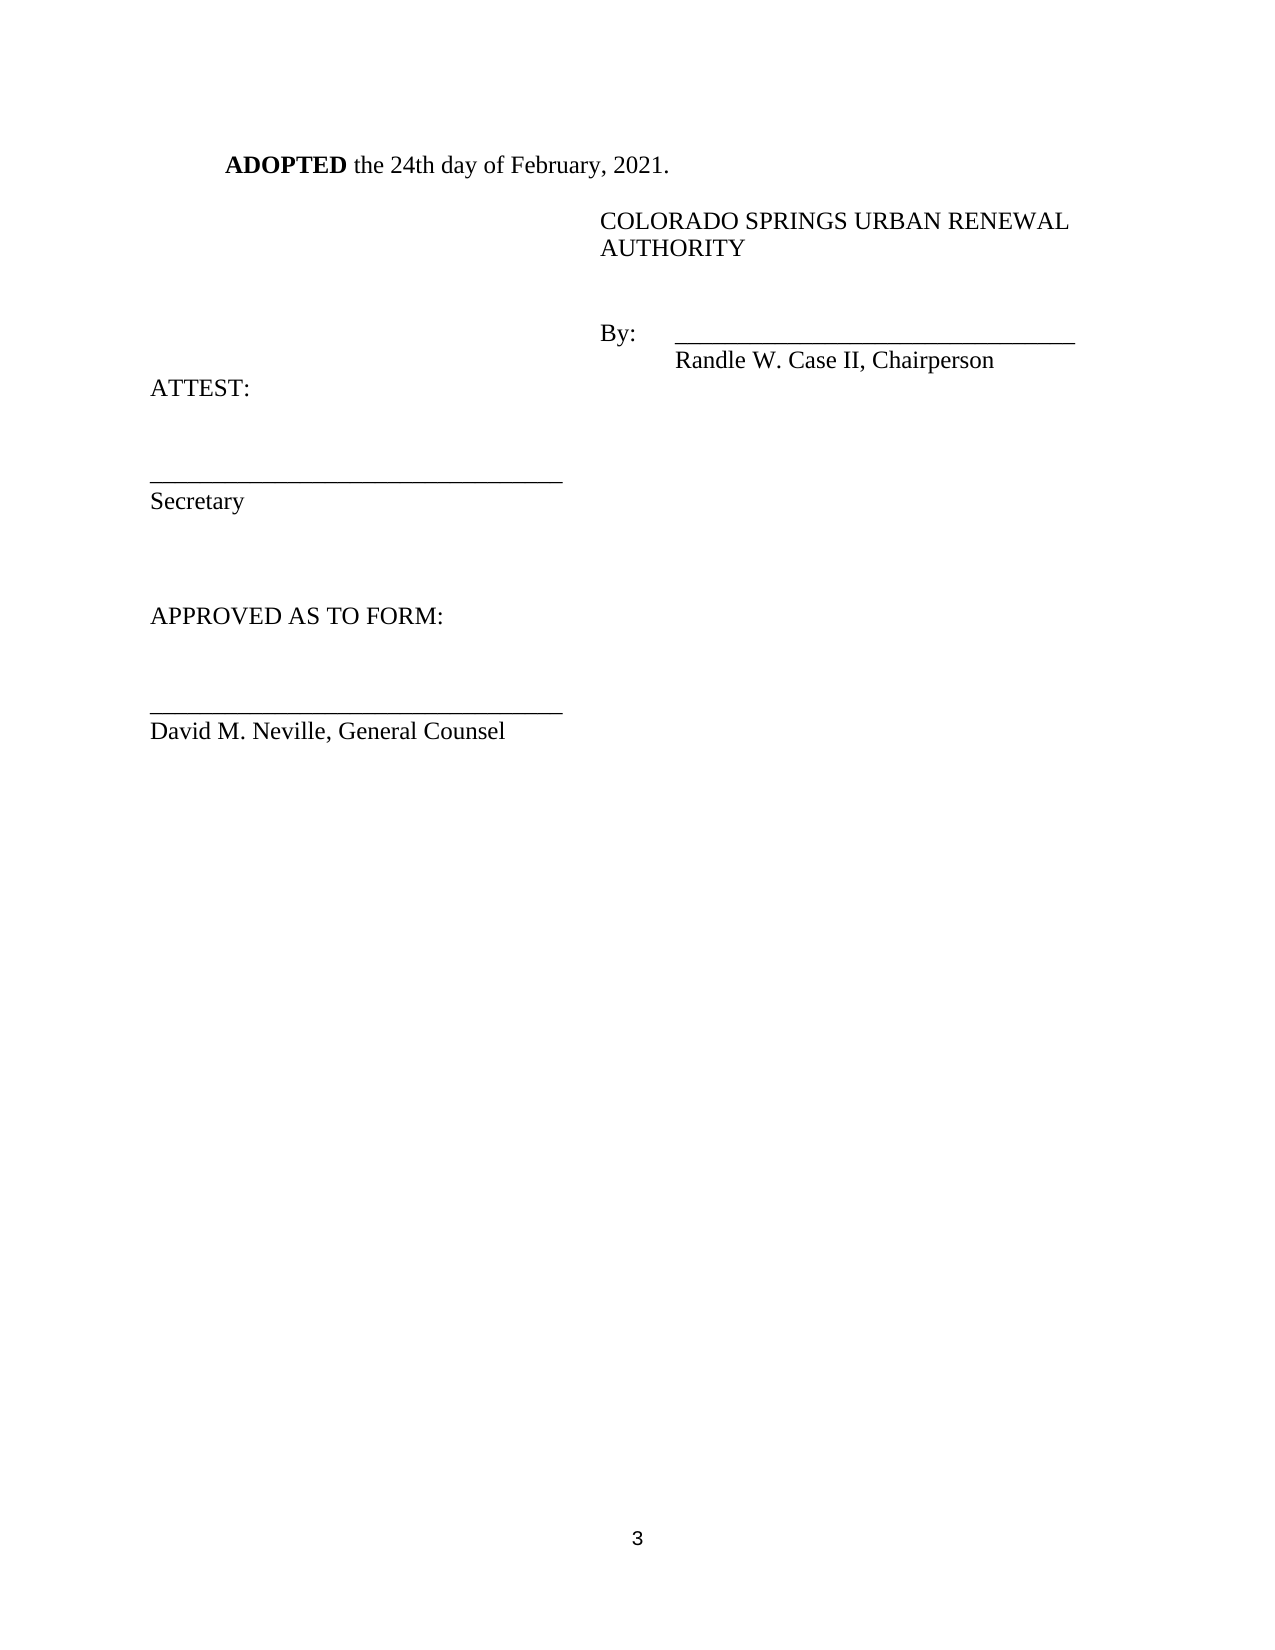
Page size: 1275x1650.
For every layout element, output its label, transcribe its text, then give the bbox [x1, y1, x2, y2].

text ATTEST: [150, 374, 1125, 402]
text David M. Neville, General Counsel [150, 716, 1125, 745]
text By: ________________________________ [150, 320, 1125, 347]
text _________________________________ [150, 688, 1125, 716]
text _________________________________ [150, 459, 1125, 486]
text Randle W. Case II, Chairperson [150, 347, 1125, 374]
text Secretary [150, 486, 1125, 515]
text ADOPTED the 24th day of February, 2021. [150, 150, 1125, 179]
text APPROVED AS TO FORM: [150, 601, 1125, 630]
text COLORADO SPRINGS URBAN RENEWAL AUTHORITY [600, 207, 1125, 262]
